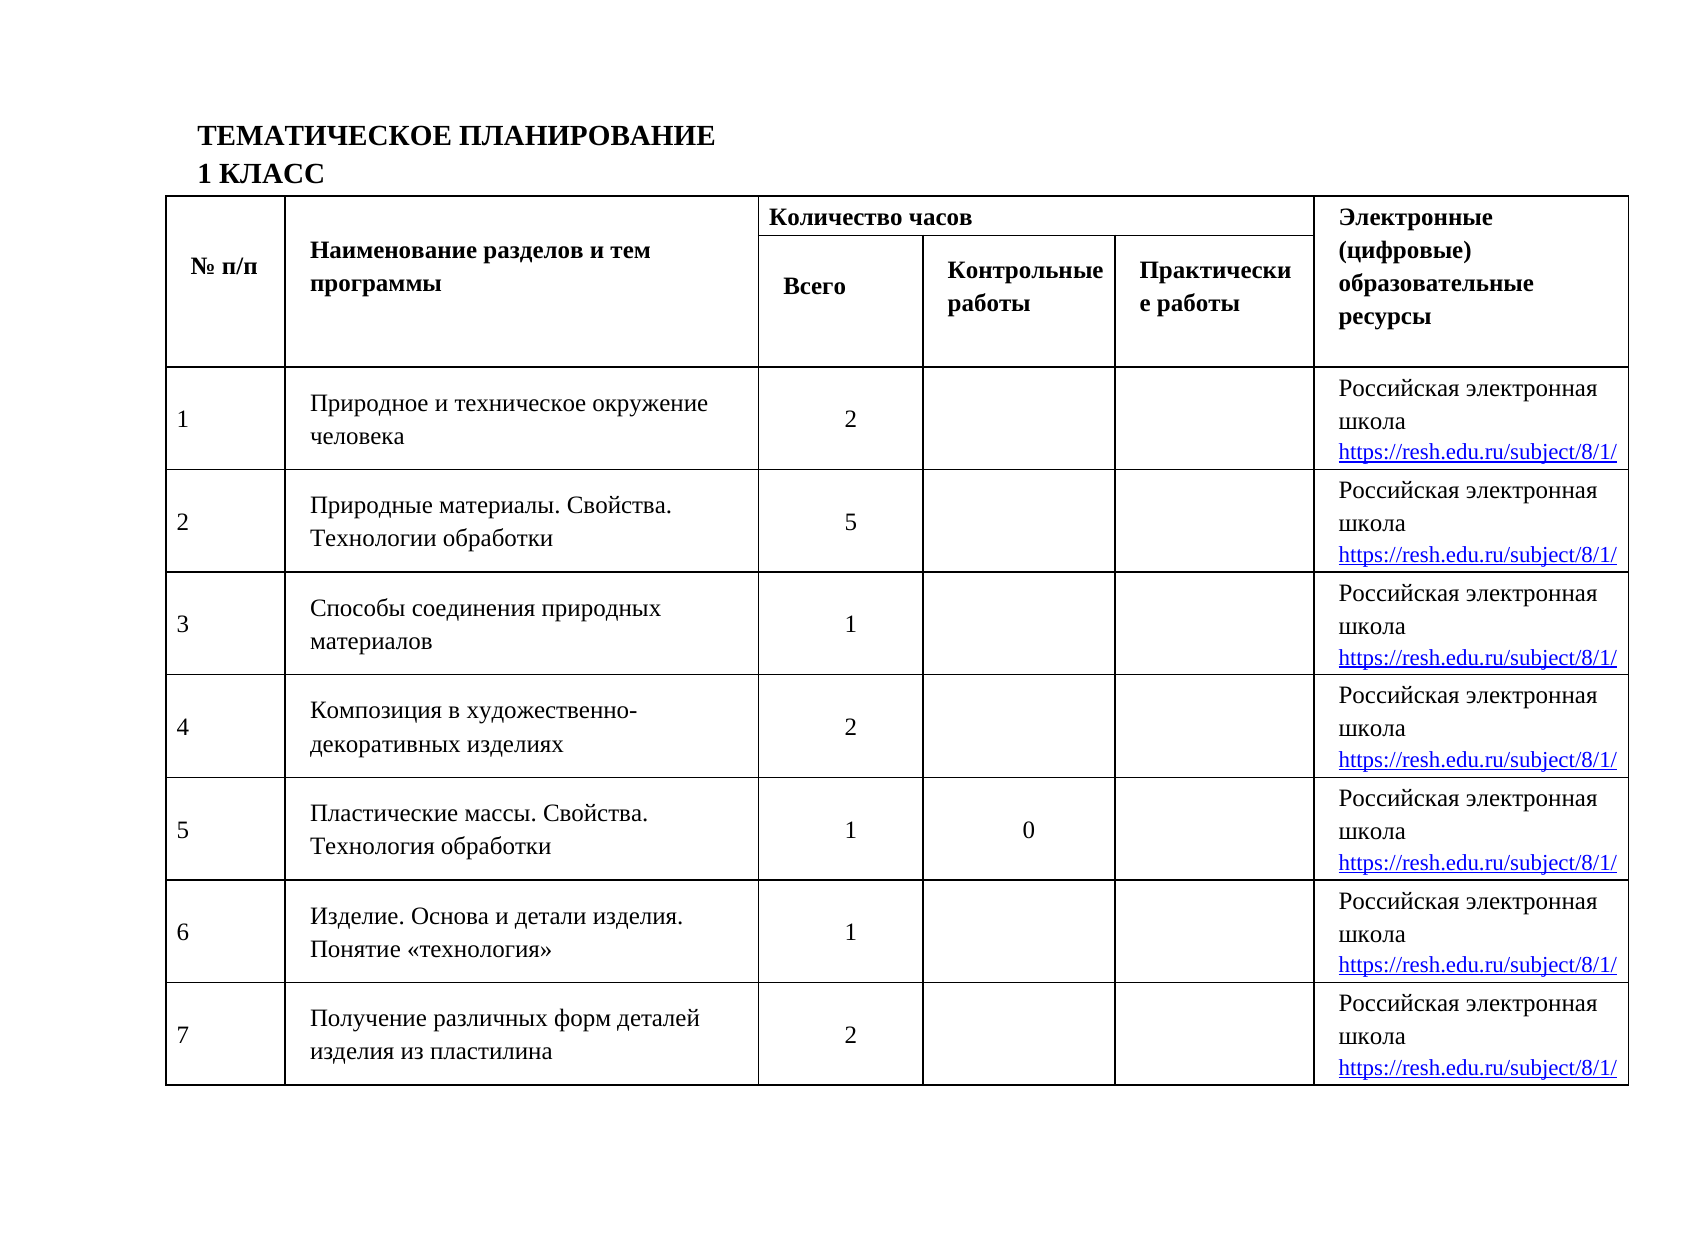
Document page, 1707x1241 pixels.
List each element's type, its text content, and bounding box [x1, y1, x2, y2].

table_cell 2 [759, 368, 922, 468]
table_cell [924, 573, 1114, 674]
table_cell Контрольные работы [924, 236, 1114, 366]
table_cell [1116, 470, 1313, 571]
table_cell [1116, 881, 1313, 982]
table_cell Российская электронная школа https://resh.edu.ru/subject/8/1/ [1315, 368, 1628, 468]
table_cell 4 [167, 675, 284, 776]
table_cell Российская электронная школа https://resh.edu.ru/subject/8/1/ [1315, 573, 1628, 674]
text ТЕМАТИЧЕСКОЕ ПЛАНИРОВАНИЕ [190, 118, 1618, 152]
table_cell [1315, 881, 1628, 982]
table_header Количество часов [759, 197, 1313, 234]
table_cell Российская электронная школа https://resh.edu.ru/subject/8/1/ [1315, 675, 1628, 776]
table_cell 5 [167, 778, 284, 879]
table_cell 5 [759, 470, 922, 571]
table_cell [1116, 675, 1313, 776]
text 1 КЛАСС [190, 157, 1618, 190]
table_cell [924, 881, 1114, 982]
table_cell 6 [167, 881, 284, 982]
table_cell Природное и техническое окружение человека [286, 368, 758, 468]
table_cell 0 [924, 778, 1114, 879]
table_cell [1116, 778, 1313, 879]
table_cell [924, 368, 1114, 468]
table_cell [924, 470, 1114, 571]
table_cell 7 [167, 983, 284, 1084]
table_cell 1 [759, 778, 922, 879]
table_cell [1116, 573, 1313, 674]
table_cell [1315, 983, 1628, 1084]
table_header Электронные (цифровые) образовательные ресурсы [1315, 197, 1628, 366]
table_cell Пластические массы. Свойства. Технология обработки [286, 778, 758, 879]
table_cell 1 [167, 368, 284, 468]
table_cell 3 [167, 573, 284, 674]
table_header № п/п [167, 197, 284, 366]
table_cell Изделие. Основа и детали изделия. Понятие «технология» [286, 881, 758, 982]
table_cell Композиция в художественно-декоративных изделиях [286, 675, 758, 776]
table_cell Получение различных форм деталей изделия из пластилина [286, 983, 758, 1084]
table_cell 1 [759, 881, 922, 982]
table_cell Российская электронная школа https://resh.edu.ru/subject/8/1/ [1315, 470, 1628, 571]
table_cell [924, 983, 1114, 1084]
table_cell [924, 675, 1114, 776]
table_cell Способы соединения природных материалов [286, 573, 758, 674]
table_cell 2 [167, 470, 284, 571]
table_cell 2 [759, 983, 922, 1084]
table_cell Российская электронная школа https://resh.edu.ru/subject/8/1/ [1315, 778, 1628, 879]
table_cell Природные материалы. Свойства. Технологии обработки [286, 470, 758, 571]
table_cell 2 [759, 675, 922, 776]
table_header Наименование разделов и тем программы [286, 197, 758, 366]
table_cell Практические работы [1116, 236, 1313, 366]
table_cell [1116, 983, 1313, 1084]
table_cell [1116, 368, 1313, 468]
table_cell Всего [759, 236, 922, 366]
table_cell 1 [759, 573, 922, 674]
